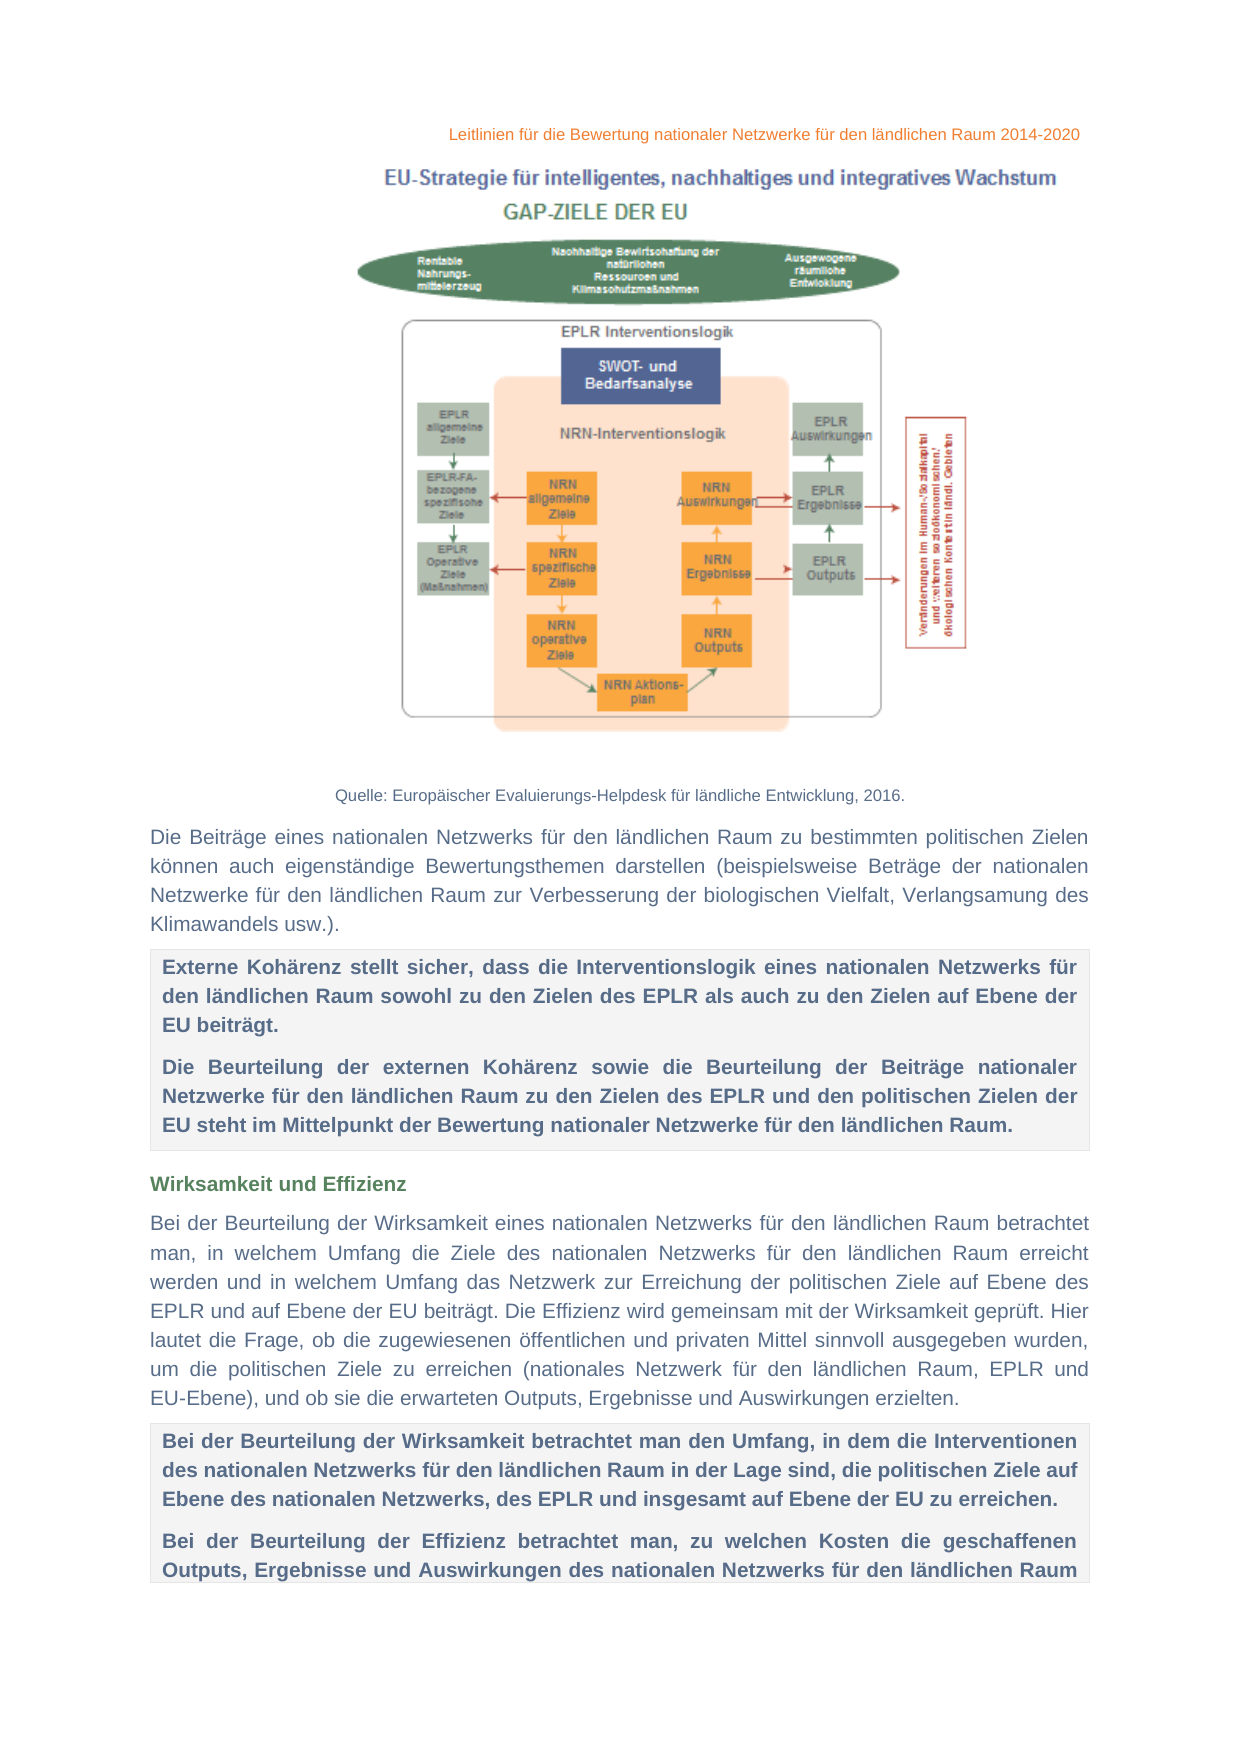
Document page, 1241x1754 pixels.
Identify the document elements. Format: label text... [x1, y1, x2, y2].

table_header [151, 1424, 1089, 1582]
text Die Beiträge eines nationalen Netzwerks für den ländlichen Raum zu bestimmten politischen Zielen können auch eigenständige Bewertungsthemen darstellen (beispielsweise Beträge der nationalen Netzwerke für den ländlichen Raum zur Verbesserung der biologischen Vielfalt, Verlangsamung des Klimawandels usw.). [150, 819, 1090, 936]
table_header Externe Kohärenz stellt sicher, dass die Interventionslogik eines nationalen Netzwerks für den ländlichen Raum sowohl zu den Zielen des EPLR als auch zu den Zielen auf Ebene der EU beiträgt. Die Beurteilung der externen Kohärenz sowie die Beurteilung der Beiträge nationaler Netzwerke für den ländlichen Raum zu den Zielen des EPLR und den politischen Zielen der EU steht im Mittelpunkt der Bewertung nationaler Netzwerke für den ländlichen Raum. [151, 950, 1089, 1150]
table_header [150, 169, 1090, 744]
text Quelle: Europäischer Evaluierungs-Helpdesk für ländliche Entwicklung, 2016. [150, 786, 1090, 805]
subtitle Wirksamkeit und Effizienz [150, 1172, 1090, 1196]
picture [161, 168, 1091, 732]
text Bei der Beurteilung der Wirksamkeit eines nationalen Netzwerks für den ländlichen Raum betrachtet man, in welchem Umfang die Ziele des nationalen Netzwerks für den ländlichen Raum erreicht werden und in welchem Umfang das Netzwerk zur Erreichung der politischen Ziele auf Ebene des EPLR und auf Ebene der EU beiträgt. Die Effizienz wird gemeinsam mit der Wirksamkeit geprüft. Hier lautet die Frage, ob die zugewiesenen öffentlichen und privaten Mittel sinnvoll ausgegeben wurden, um die politischen Ziele zu erreichen (nationales Netzwerk für den ländlichen Raum, EPLR und EU-Ebene), und ob sie die erwarteten Outputs, Ergebnisse und Auswirkungen erzielten. [150, 1206, 1090, 1410]
